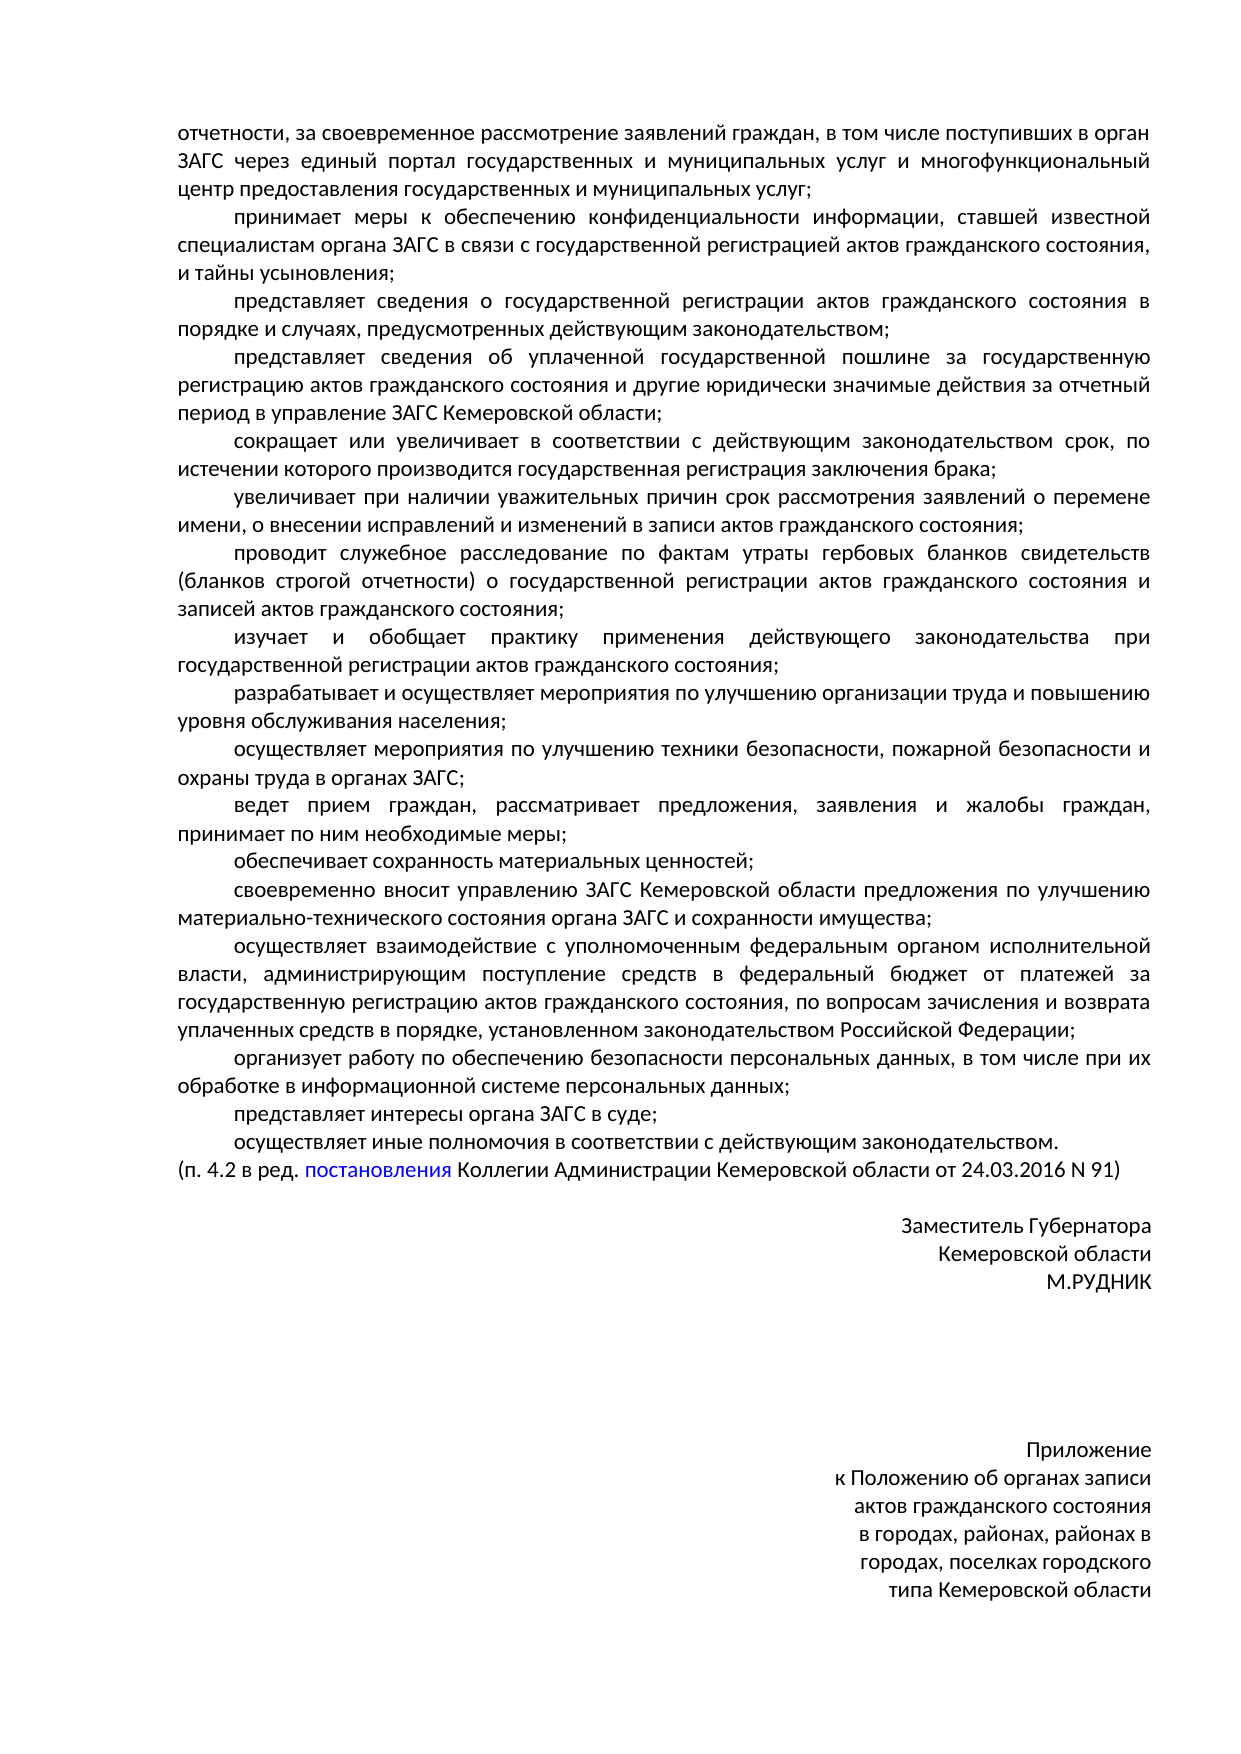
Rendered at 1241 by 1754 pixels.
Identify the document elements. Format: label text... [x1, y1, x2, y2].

text Заместитель Губернатора [177, 1211, 1152, 1239]
text актов гражданского состояния [177, 1491, 1152, 1519]
text типа Кемеровской области [177, 1575, 1152, 1603]
text Приложение [177, 1435, 1152, 1463]
text представляет интересы органа ЗАГС в суде; [177, 1099, 1152, 1127]
text в городах, районах, районах в [177, 1519, 1152, 1547]
text обеспечивает сохранность материальных ценностей; [177, 847, 1152, 875]
text осуществляет взаимодействие с уполномоченным федеральным органом исполнительной власти, администрирующим поступление средств в федеральный бюджет от платежей за государственную регистрацию актов гражданского состояния, по вопросам зачисления и возврата уплаченных средств в порядке, установленном законодательством Российской Федерации; [177, 931, 1152, 1043]
text увеличивает при наличии уважительных причин срок рассмотрения заявлений о перемене имени, о внесении исправлений и изменений в записи актов гражданского состояния; [177, 482, 1152, 538]
text сокращает или увеличивает в соответствии с действующим законодательством срок, по истечении которого производится государственная регистрация заключения брака; [177, 426, 1152, 482]
text осуществляет мероприятия по улучшению техники безопасности, пожарной безопасности и охраны труда в органах ЗАГС; [177, 734, 1152, 791]
text проводит служебное расследование по фактам утраты гербовых бланков свидетельств (бланков строгой отчетности) о государственной регистрации актов гражданского состояния и записей актов гражданского состояния; [177, 538, 1152, 622]
text представляет сведения о государственной регистрации актов гражданского состояния в порядке и случаях, предусмотренных действующим законодательством; [177, 286, 1152, 342]
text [177, 118, 1152, 202]
text изучает и обобщает практику применения действующего законодательства при государственной регистрации актов гражданского состояния; [177, 622, 1152, 678]
text М.РУДНИК [177, 1267, 1152, 1295]
text (п. 4.2 в ред. постановления Коллегии Администрации Кемеровской области от 24.03.2016 N 91) [177, 1155, 1152, 1183]
text принимает меры к обеспечению конфиденциальности информации, ставшей известной специалистам органа ЗАГС в связи с государственной регистрацией актов гражданского состояния, и тайны усыновления; [177, 202, 1152, 286]
text ведет прием граждан, рассматривает предложения, заявления и жалобы граждан, принимает по ним необходимые меры; [177, 791, 1152, 847]
text осуществляет иные полномочия в соответствии с действующим законодательством. [177, 1127, 1152, 1155]
text разрабатывает и осуществляет мероприятия по улучшению организации труда и повышению уровня обслуживания населения; [177, 678, 1152, 734]
text организует работу по обеспечению безопасности персональных данных, в том числе при их обработке в информационной системе персональных данных; [177, 1043, 1152, 1099]
text своевременно вносит управлению ЗАГС Кемеровской области предложения по улучшению материально-технического состояния органа ЗАГС и сохранности имущества; [177, 875, 1152, 931]
text городах, поселках городского [177, 1547, 1152, 1575]
text к Положению об органах записи [177, 1463, 1152, 1491]
text представляет сведения об уплаченной государственной пошлине за государственную регистрацию актов гражданского состояния и другие юридически значимые действия за отчетный период в управление ЗАГС Кемеровской области; [177, 342, 1152, 426]
text Кемеровской области [177, 1239, 1152, 1267]
